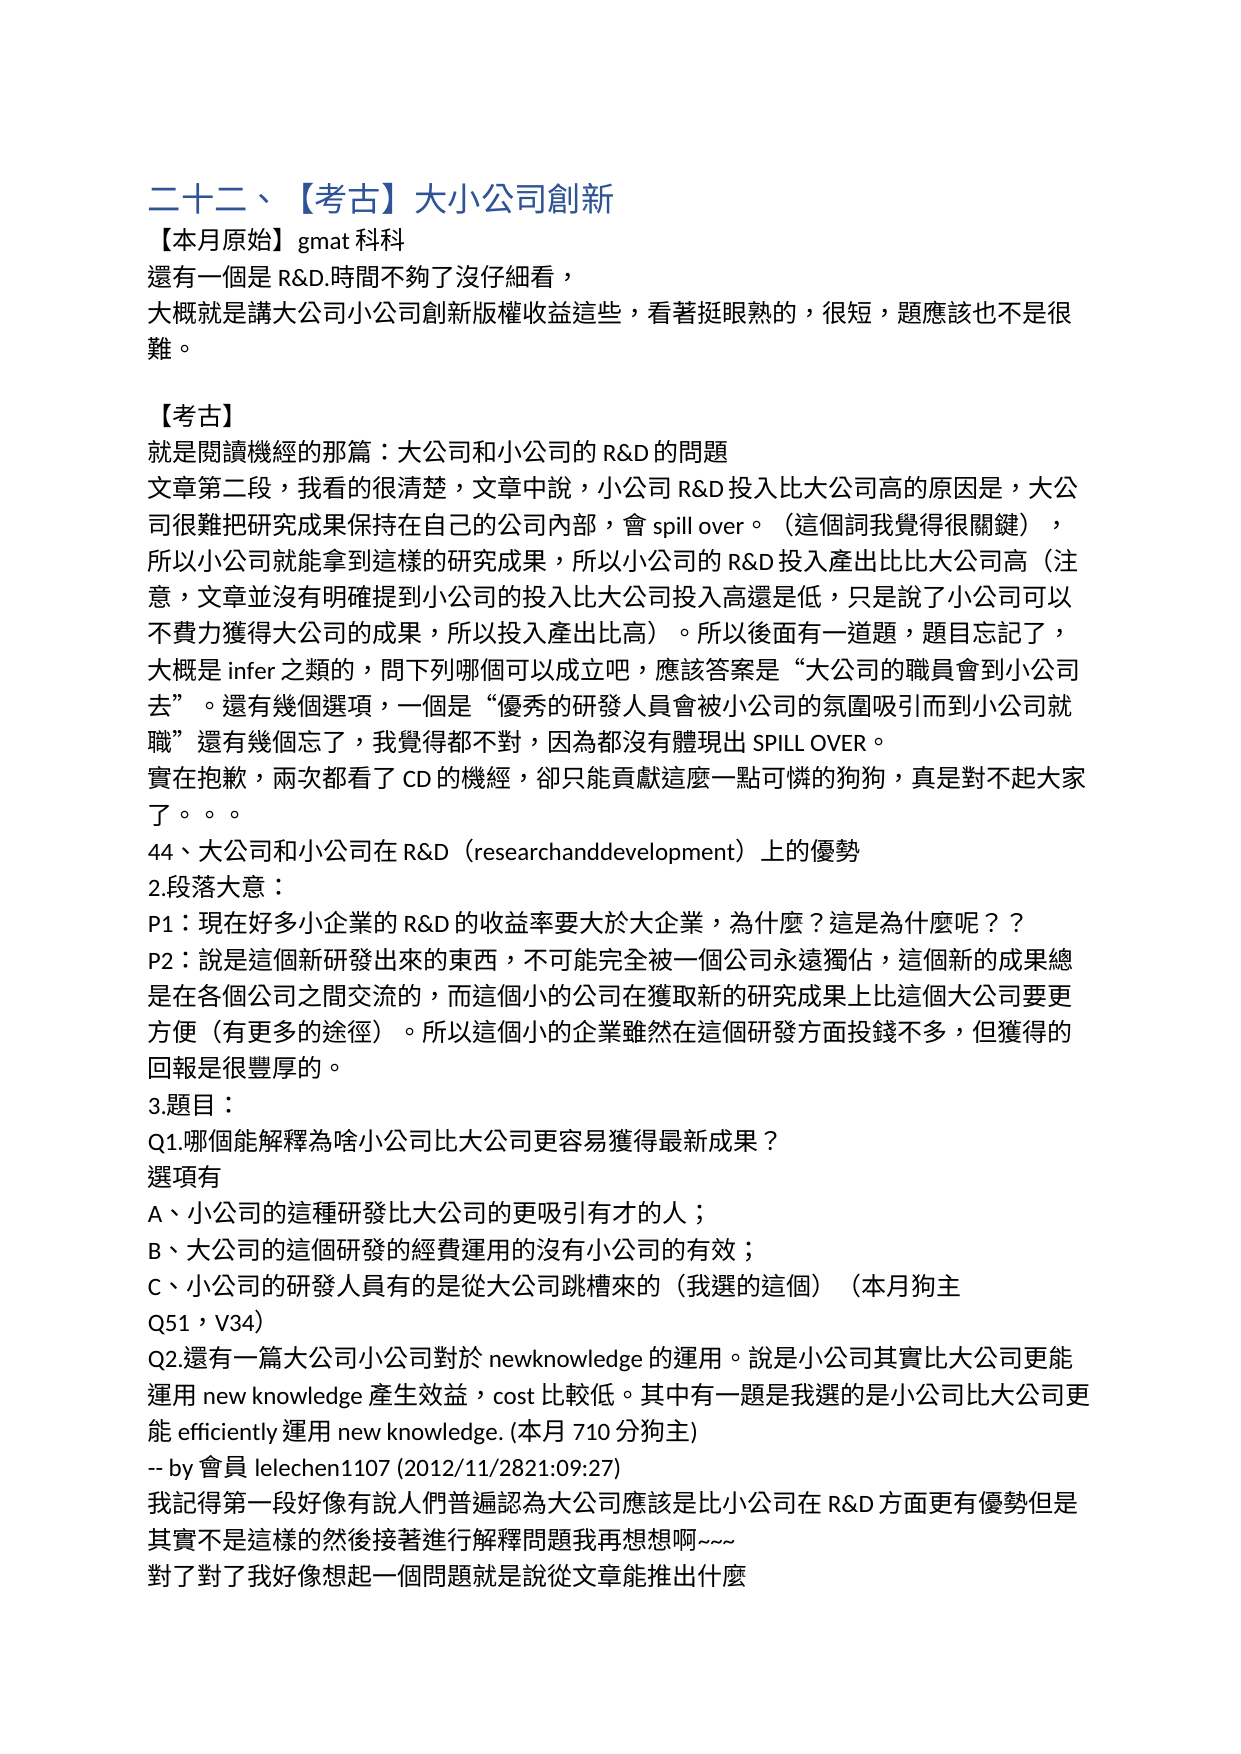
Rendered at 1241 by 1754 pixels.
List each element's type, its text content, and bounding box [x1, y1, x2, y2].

text 就是閱讀機經的那篇：大公司和小公司的R&D的問題 [148, 433, 1093, 469]
text 【本月原始】gmat科科 [148, 221, 1093, 257]
text Q2.還有一篇大公司小公司對於newknowledge的運用。說是小公司其實比大公司更能運用new knowledge產生效益，cost比較低。其中有一題是我選的是小公司比大公司更能efficiently運用new knowledge. (本月710分狗主) [148, 1339, 1093, 1448]
text 44、大公司和小公司在R&D（researchanddevelopment）上的優勢 [148, 831, 1093, 868]
text B、大公司的這個研發的經費運用的沒有小公司的有效； [148, 1230, 1093, 1266]
text 文章第二段，我看的很清楚，文章中說，小公司R&D投入比大公司高的原因是，大公司很難把研究成果保持在自己的公司內部，會spill over。（這個詞我覺得很關鍵），所以小公司就能拿到這樣的研究成果，所以小公司的R&D投入產出比比大公司高（注意，文章並沒有明確提到小公司的投入比大公司投入高還是低，只是說了小公司可以不費力獲得大公司的成果，所以投入產出比高）。所以後面有一道題，題目忘記了，大概是infer之類的，問下列哪個可以成立吧，應該答案是“大公司的職員會到小公司去”。還有幾個選項，一個是“優秀的研發人員會被小公司的氛圍吸引而到小公司就職”還有幾個忘了，我覺得都不對，因為都沒有體現出SPILL OVER。 [148, 469, 1093, 759]
text 實在抱歉，兩次都看了CD的機經，卻只能貢獻這麼一點可憐的狗狗，真是對不起大家了。。。 [148, 759, 1093, 831]
text P1：現在好多小企業的R&D的收益率要大於大企業，為什麼？這是為什麼呢？？ [148, 904, 1093, 940]
text C、小公司的研發人員有的是從大公司跳槽來的（我選的這個）（本月狗主Q51，V34） [148, 1266, 1093, 1339]
text 3.題目： [148, 1085, 1093, 1121]
text 還有一個是R&D.時間不夠了沒仔細看， [148, 257, 1093, 293]
subtitle 二十二、【考古】大小公司創新 [148, 173, 1093, 221]
text P2：說是這個新研發出來的東西，不可能完全被一個公司永遠獨佔，這個新的成果總是在各個公司之間交流的，而這個小的公司在獲取新的研究成果上比這個大公司要更方便（有更多的途徑）。所以這個小的企業雖然在這個研發方面投錢不多，但獲得的回報是很豐厚的。 [148, 940, 1093, 1085]
text 選項有 [148, 1158, 1093, 1194]
text 大概就是講大公司小公司創新版權收益這些，看著挺眼熟的，很短，題應該也不是很難。 [148, 293, 1093, 366]
text -- by 會員 lelechen1107 (2012/11/2821:09:27) [148, 1448, 1093, 1484]
text Q1.哪個能解釋為啥小公司比大公司更容易獲得最新成果？ [148, 1121, 1093, 1158]
text 【考古】 [148, 396, 1093, 433]
text A、小公司的這種研發比大公司的更吸引有才的人； [148, 1194, 1093, 1230]
text 對了對了我好像想起一個問題就是說從文章能推出什麼 [148, 1556, 1093, 1593]
text 2.段落大意： [148, 868, 1093, 904]
text 我記得第一段好像有說人們普遍認為大公司應該是比小公司在R&D方面更有優勢但是其實不是這樣的然後接著進行解釋問題我再想想啊~~~ [148, 1484, 1093, 1556]
